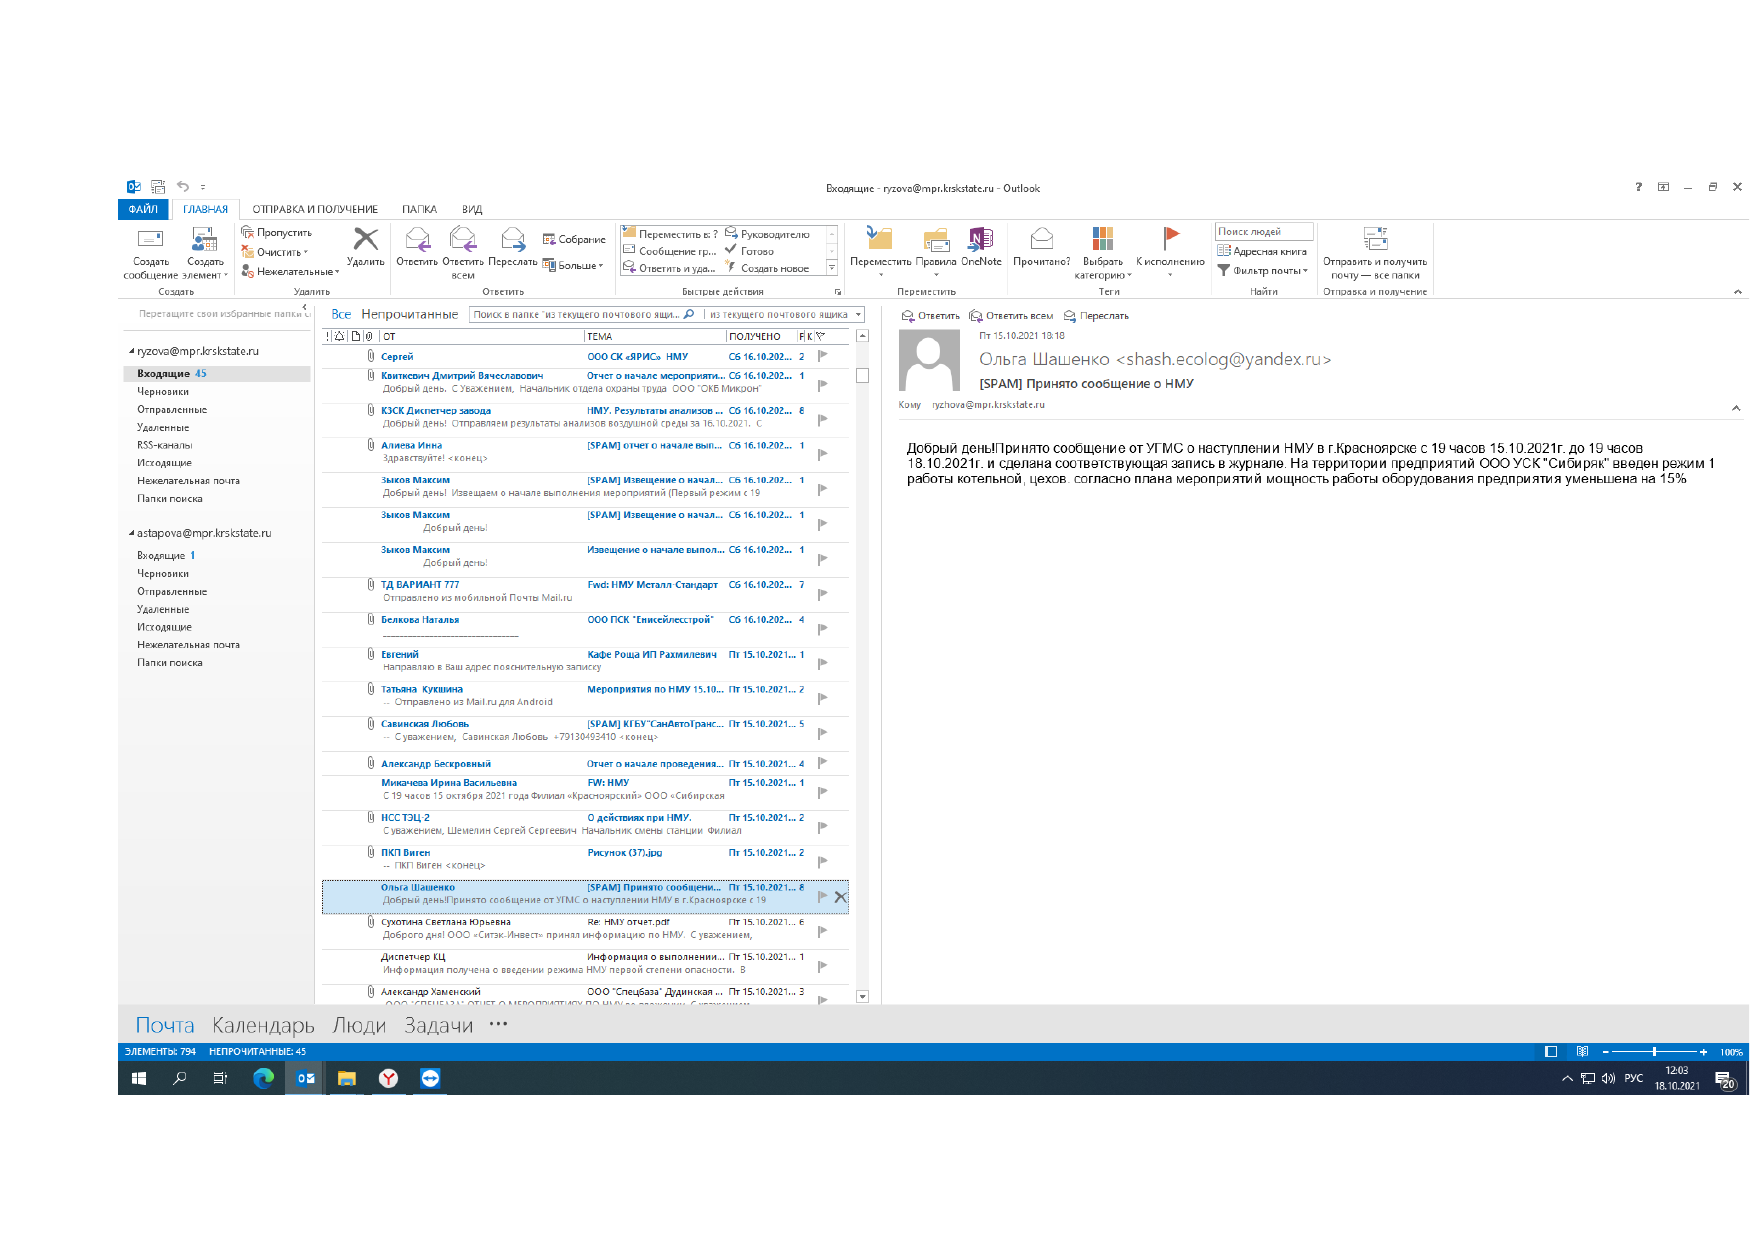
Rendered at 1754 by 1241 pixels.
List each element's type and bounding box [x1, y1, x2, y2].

picture [118, 177, 1750, 1095]
